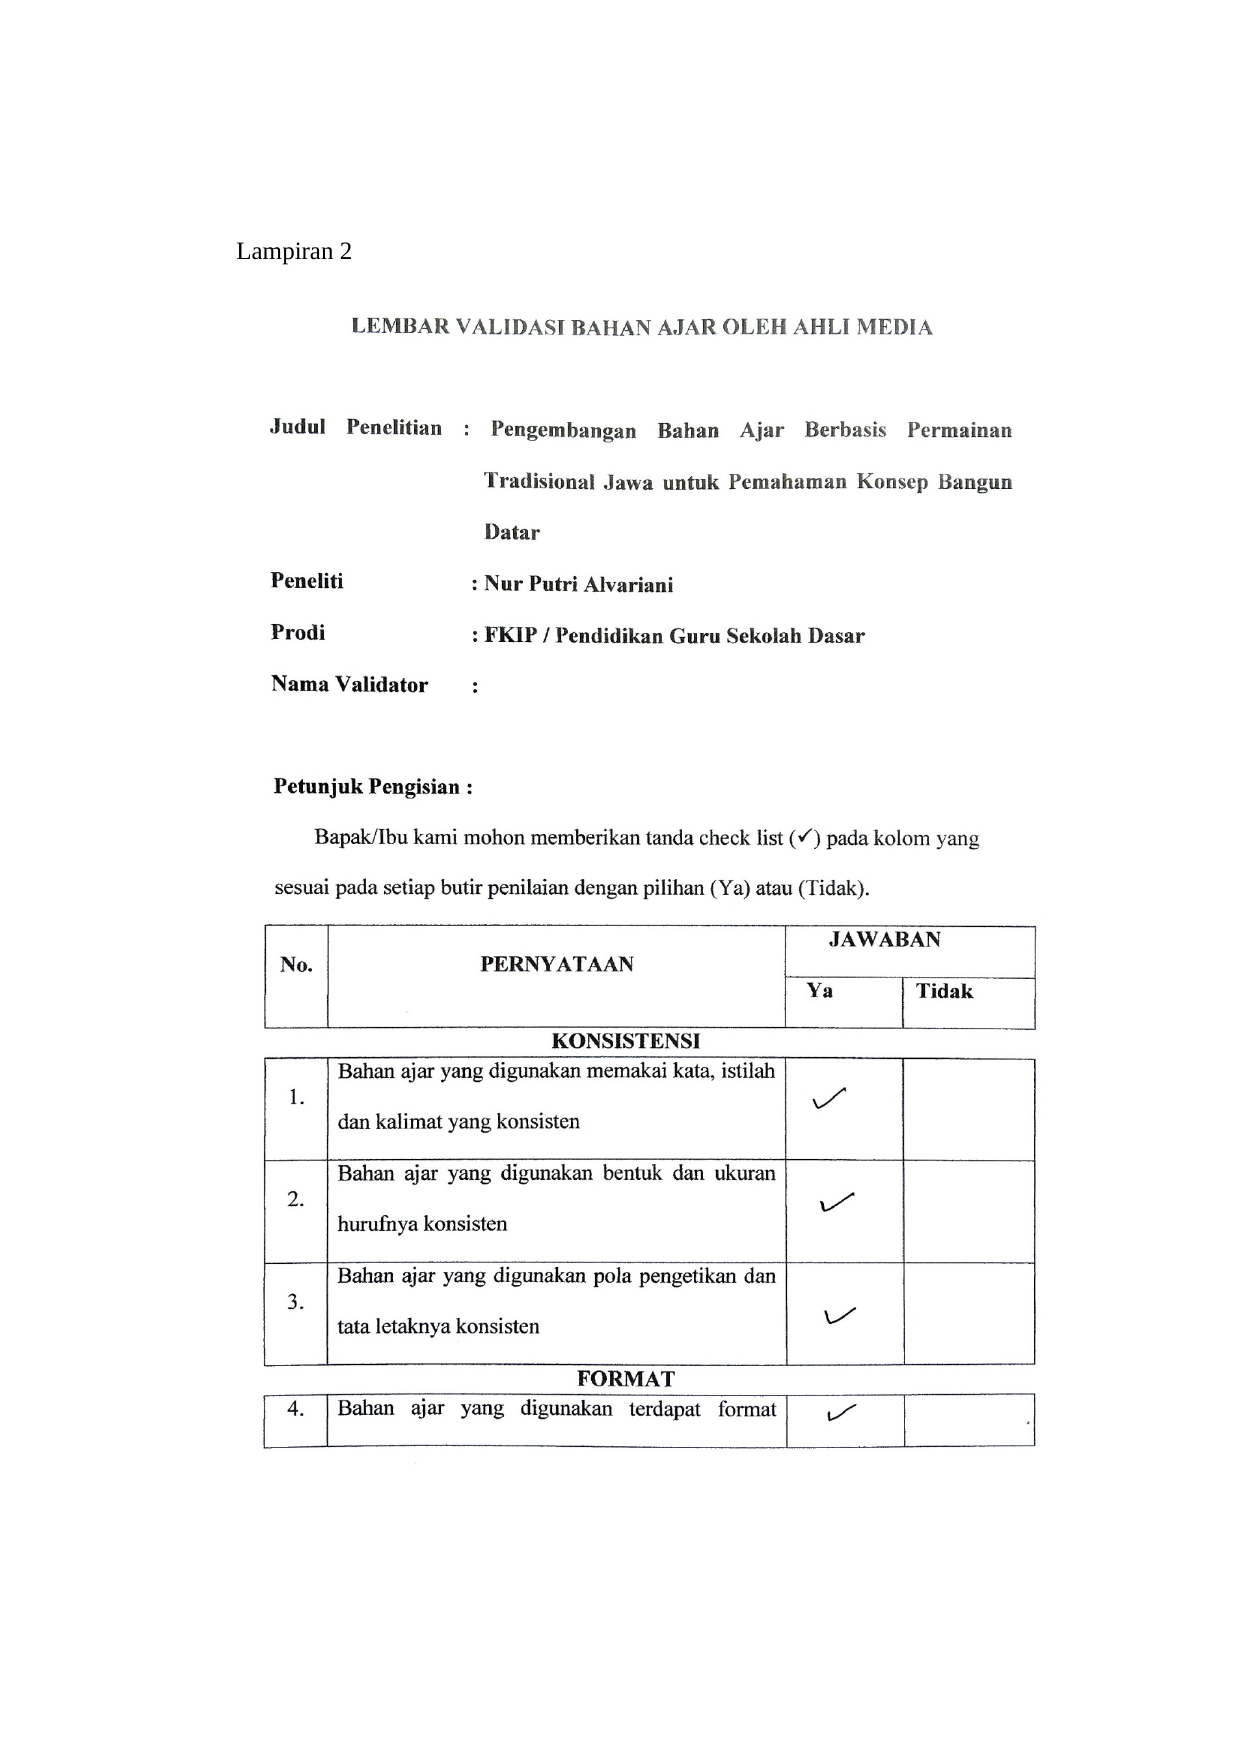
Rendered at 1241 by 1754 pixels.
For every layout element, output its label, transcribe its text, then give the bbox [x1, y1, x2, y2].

text Lampiran 2 [236, 236, 1063, 265]
picture [236, 293, 1063, 1480]
